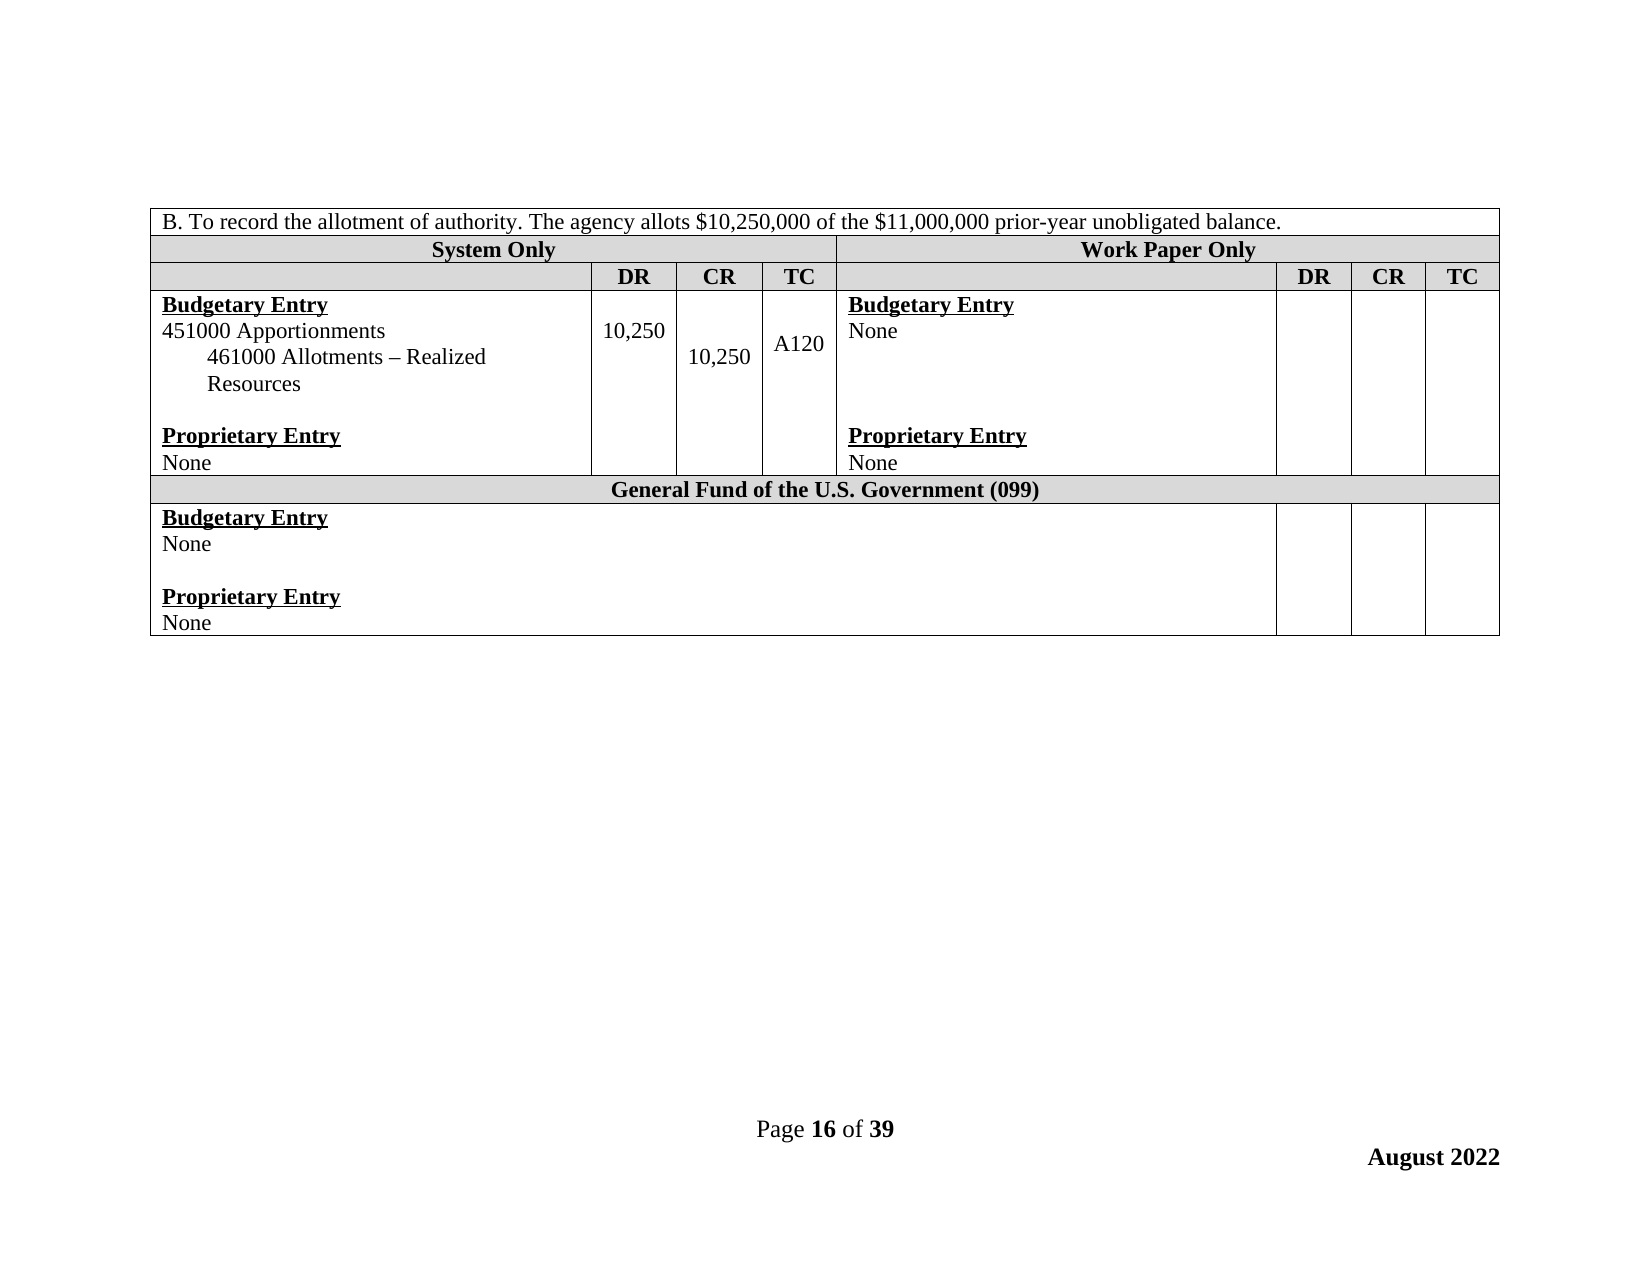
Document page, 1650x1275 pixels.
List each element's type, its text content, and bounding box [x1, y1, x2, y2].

table_cell TC [763, 263, 836, 290]
table_cell DR [1277, 263, 1351, 290]
table_cell Work Paper Only [837, 236, 1499, 262]
table_cell [1426, 291, 1499, 475]
table_cell DR [592, 263, 676, 290]
table_cell [837, 263, 1276, 290]
table_cell System Only [151, 236, 836, 262]
table_cell General Fund of the U.S. Government (099) [151, 476, 1499, 503]
table_cell TC [1426, 263, 1499, 290]
table_cell Budgetary Entry 451000 Apportionments 461000 Allotments – Realized Resources Proprietary Entry None [151, 291, 591, 475]
table_header B. To record the allotment of authority. The agency allots $10,250,000 of the $11,000,000 prior-year unobligated balance. [151, 209, 1499, 235]
table_cell 10,250 [677, 291, 762, 475]
table_cell [1426, 504, 1499, 635]
table_cell A120 [763, 291, 836, 475]
table_cell Budgetary Entry None Proprietary Entry None [837, 291, 1276, 475]
table_cell [1352, 291, 1425, 475]
table_cell 10,250 [592, 291, 676, 475]
table_cell Budgetary Entry None Proprietary Entry None [151, 504, 1276, 635]
table_cell CR [1352, 263, 1425, 290]
table_cell [1277, 291, 1351, 475]
table_cell CR [677, 263, 762, 290]
table_cell [1277, 504, 1351, 635]
table_cell [151, 263, 591, 290]
table_cell [1352, 504, 1425, 635]
